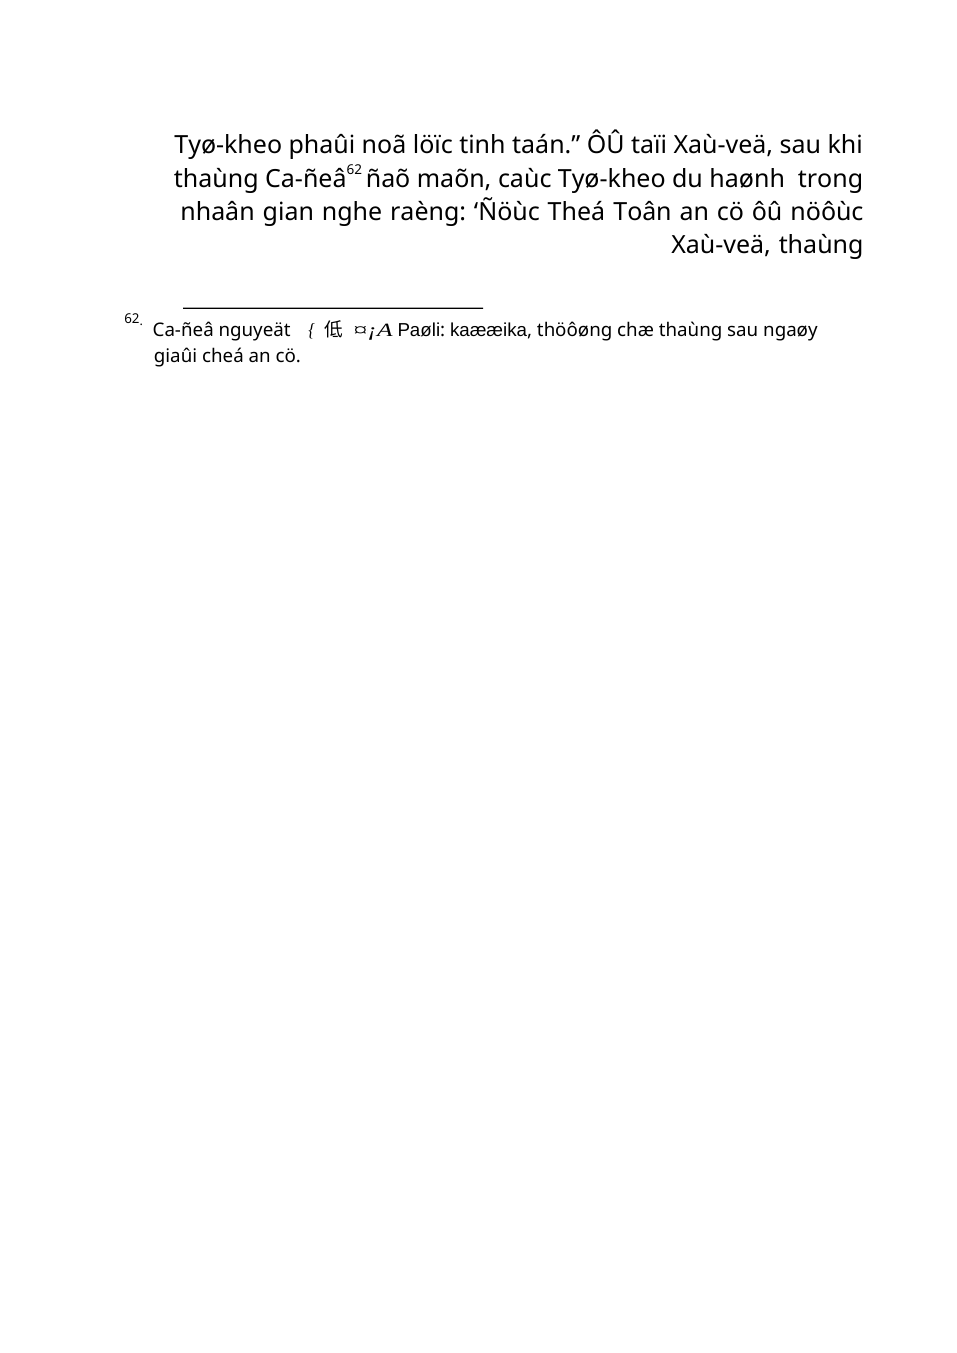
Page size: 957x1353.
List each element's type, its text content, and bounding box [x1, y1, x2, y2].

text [124, 127, 863, 261]
text 62. Ca-ñeâ nguyeät { 低 ¤ë¡A Paøli: kaææika, thöôøng chæ thaùng sau ngaøy giaûi cheá an cö. [124, 311, 864, 368]
